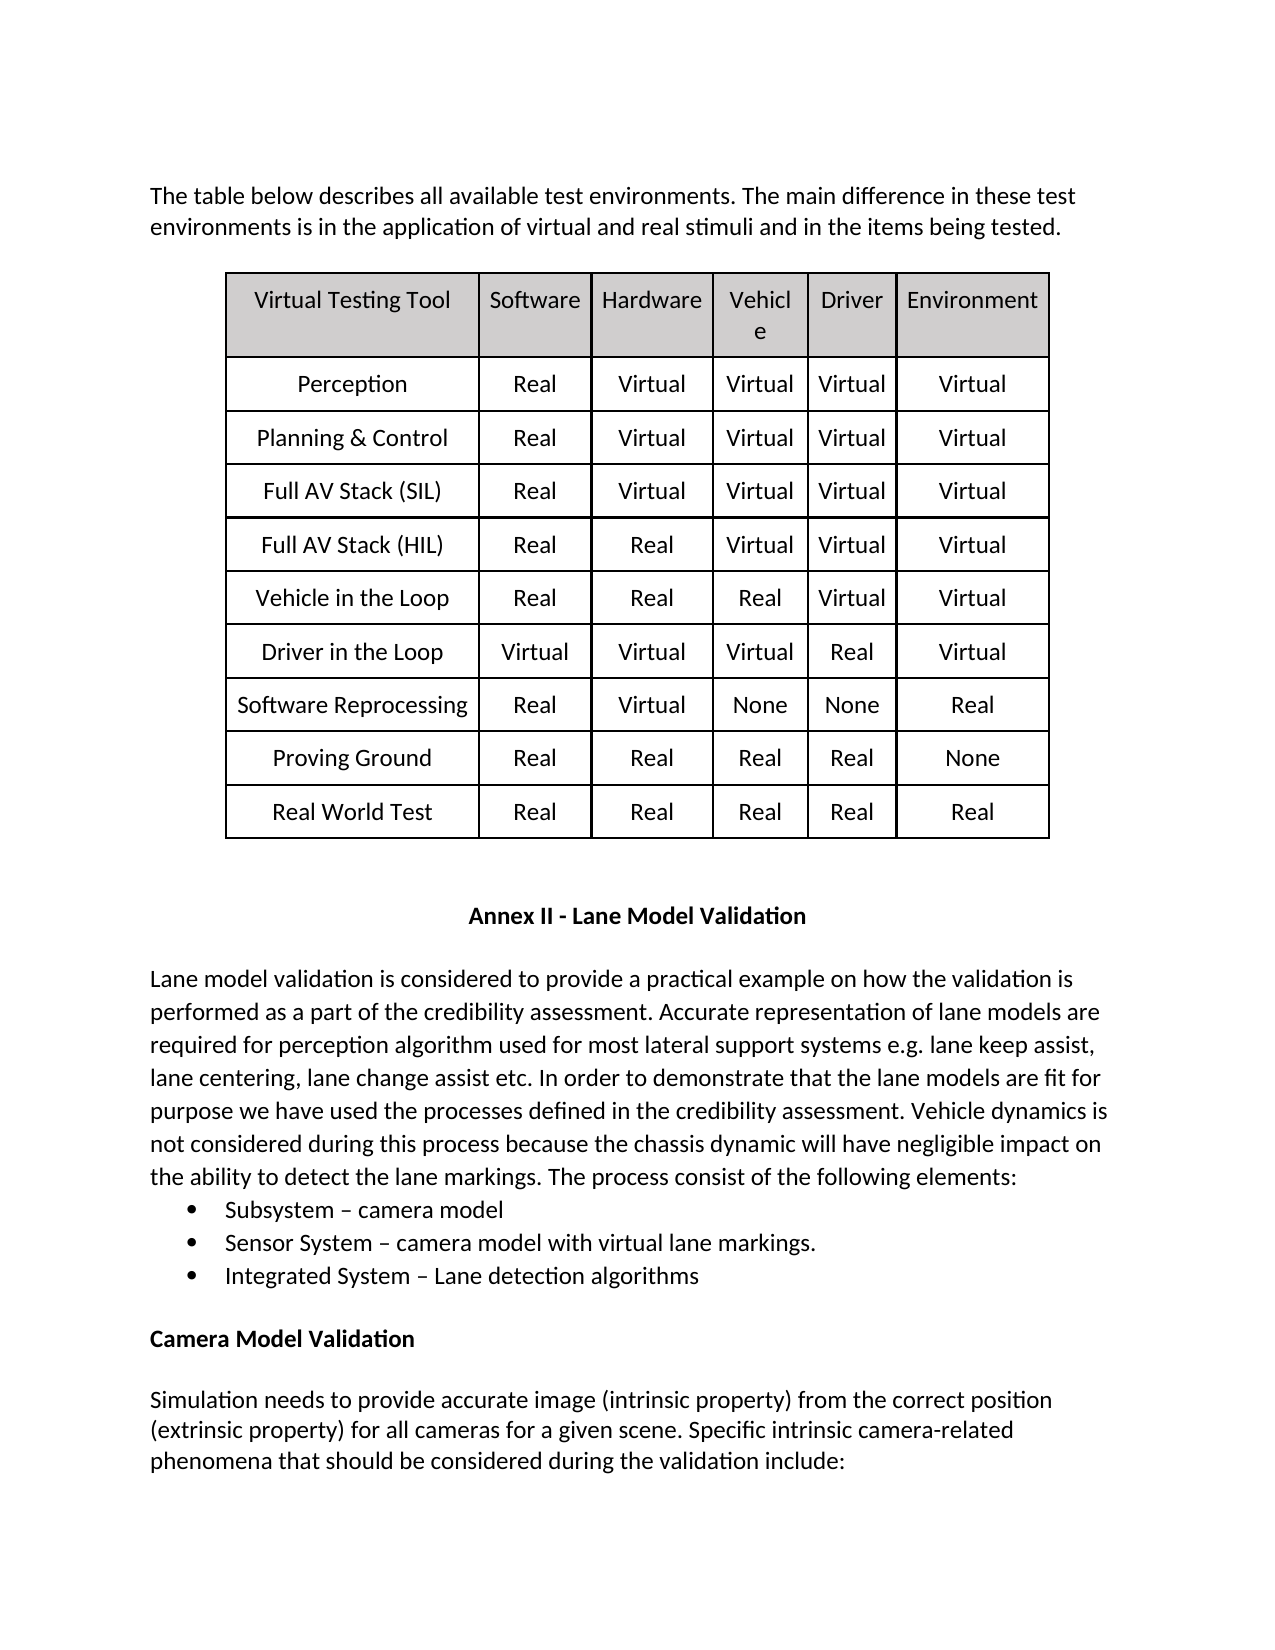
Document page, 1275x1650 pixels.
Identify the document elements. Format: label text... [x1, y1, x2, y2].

table_cell Virtual [714, 412, 807, 463]
table_cell Virtual [593, 625, 712, 677]
table_header Vehicle [714, 274, 807, 356]
table_cell Real [480, 358, 590, 409]
table_cell Virtual [898, 412, 1048, 463]
table_cell Real [593, 519, 712, 570]
list Integrated System – Lane detection algorithms [187, 1260, 1125, 1321]
table_cell Virtual [593, 465, 712, 516]
table_cell Real [714, 786, 807, 837]
table_header Environment [898, 274, 1048, 356]
list Subsystem – camera model [187, 1194, 1125, 1224]
table_cell Real [809, 625, 895, 677]
text The table below describes all available test environments. The main difference in these test environments is in the application of virtual and real stimuli and in the items being tested. [150, 181, 1125, 242]
table_cell Driver in the Loop [227, 625, 478, 677]
table_cell Virtual [809, 358, 895, 409]
table_cell Vehicle in the Loop [227, 572, 478, 623]
table_cell Real [480, 412, 590, 463]
table_cell Real [480, 465, 590, 516]
table_header Software [480, 274, 590, 356]
table_cell Real [809, 732, 895, 783]
table_header Driver [809, 274, 895, 356]
table_header Virtual Testing Tool [227, 274, 478, 356]
table_cell Virtual [898, 465, 1048, 516]
table_cell Real World Test [227, 786, 478, 837]
table_cell Real [480, 732, 590, 783]
table_cell Real [480, 786, 590, 837]
text Simulation needs to provide accurate image (intrinsic property) from the correct position (extrinsic property) for all cameras for a given scene. Specific intrinsic camera-related phenomena that should be considered during the validation include: [150, 1384, 1125, 1475]
table_cell Virtual [898, 358, 1048, 409]
table_cell Virtual [809, 572, 895, 623]
table_cell None [898, 732, 1048, 783]
table_cell Planning & Control [227, 412, 478, 463]
table_cell Real [809, 786, 895, 837]
text Camera Model Validation [150, 1323, 1125, 1353]
table_cell Virtual [714, 519, 807, 570]
table_cell Real [714, 572, 807, 623]
table_cell Real [480, 679, 590, 730]
table_cell Full AV Stack (SIL) [227, 465, 478, 516]
table_cell Real [714, 732, 807, 783]
table_cell Virtual [809, 519, 895, 570]
table_cell Virtual [809, 412, 895, 463]
table_cell Real [593, 572, 712, 623]
table_cell Real [898, 679, 1048, 730]
table_cell Perception [227, 358, 478, 409]
table_header Hardware [593, 274, 712, 356]
table_cell Real [593, 786, 712, 837]
table_cell Virtual [898, 625, 1048, 677]
table_cell Virtual [593, 679, 712, 730]
table_cell Full AV Stack (HIL) [227, 519, 478, 570]
text Annex II - Lane Model Validation [150, 900, 1125, 931]
table_cell Virtual [898, 519, 1048, 570]
table_cell Virtual [714, 625, 807, 677]
table_cell Virtual [809, 465, 895, 516]
table_cell Virtual [480, 625, 590, 677]
table_cell Virtual [593, 358, 712, 409]
table_cell Virtual [714, 358, 807, 409]
table_cell Virtual [593, 412, 712, 463]
table_cell None [714, 679, 807, 730]
table_cell Real [898, 786, 1048, 837]
table_cell Virtual [898, 572, 1048, 623]
table_cell Real [593, 732, 712, 783]
table_cell Real [480, 519, 590, 570]
table_cell Real [480, 572, 590, 623]
table_cell Proving Ground [227, 732, 478, 783]
table_cell None [809, 679, 895, 730]
text Lane model validation is considered to provide a practical example on how the validation is performed as a part of the credibility assessment. Accurate representation of lane models are required for perception algorithm used for most lateral support systems e.g. lane keep assist, lane centering, lane change assist etc. In order to demonstrate that the lane models are fit for purpose we have used the processes defined in the credibility assessment. Vehicle dynamics is not considered during this process because the chassis dynamic will have negligible impact on the ability to detect the lane markings. The process consist of the following elements: [150, 931, 1125, 1192]
table_cell Virtual [714, 465, 807, 516]
list Sensor System – camera model with virtual lane markings. [187, 1227, 1125, 1257]
table_cell Software Reprocessing [227, 679, 478, 730]
